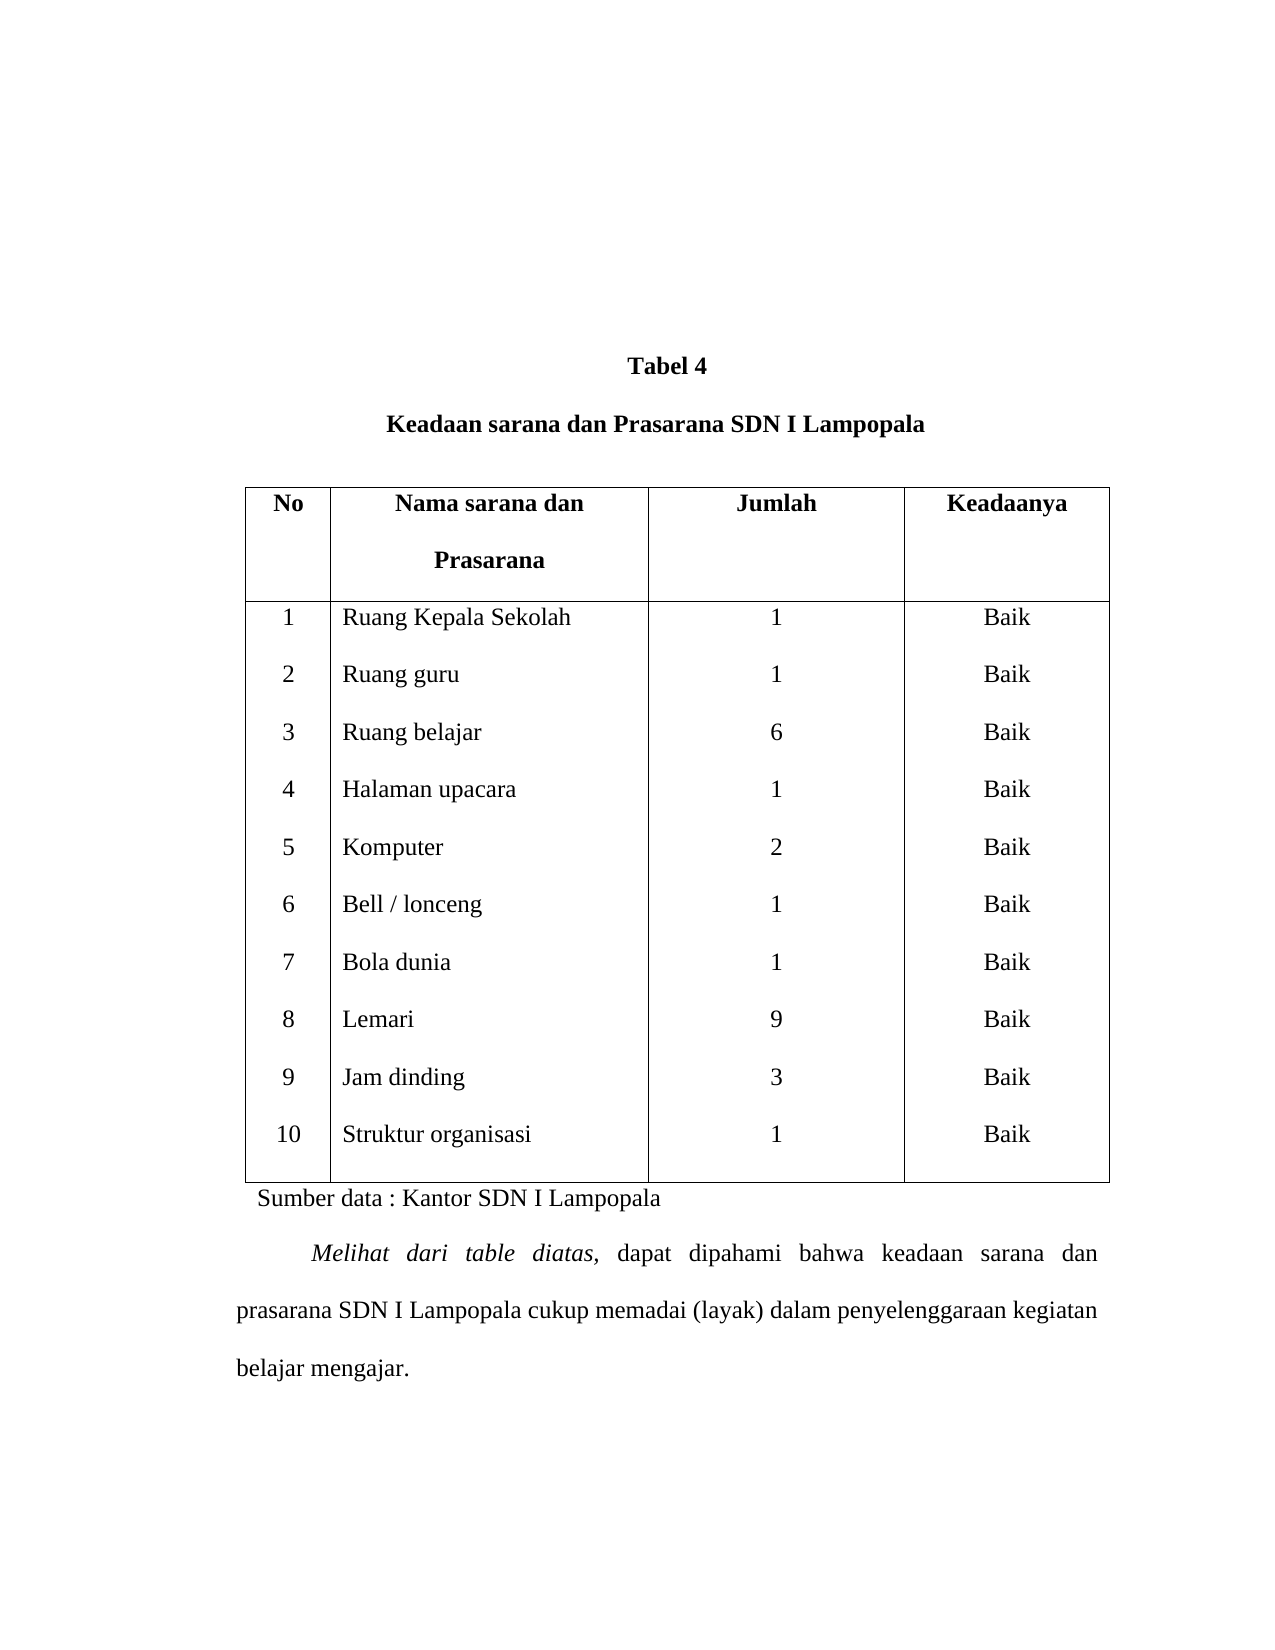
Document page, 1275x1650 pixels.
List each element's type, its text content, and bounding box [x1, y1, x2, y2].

table_header No [246, 488, 330, 601]
text Melihat dari table diatas, dapat dipahami bahwa keadaan sarana dan prasarana SDN I Lampopala cukup memadai (layak) dalam penyelenggaraan kegiatan belajar mengajar. [236, 1238, 1098, 1382]
list Tabel 4 [236, 351, 1098, 380]
table_cell 1 2 3 4 5 6 7 8 9 10 [246, 602, 330, 1182]
table_header Nama sarana dan Prasarana [331, 488, 648, 601]
list Keadaan sarana dan Prasarana SDN I Lampopala [386, 409, 1098, 437]
table_cell Ruang Kepala Sekolah Ruang guru Ruang belajar Halaman upacara Komputer Bell / lonceng Bola dunia Lemari Jam dinding Struktur organisasi [331, 602, 648, 1182]
table_cell 1 1 6 1 2 1 1 9 3 1 [649, 602, 904, 1182]
table_cell Baik Baik Baik Baik Baik Baik Baik Baik Baik Baik [905, 602, 1109, 1182]
table_header Keadaanya [905, 488, 1109, 601]
table_header Jumlah [649, 488, 904, 601]
table_cell Sumber data : Kantor SDN I Lampopala [246, 1183, 1109, 1238]
